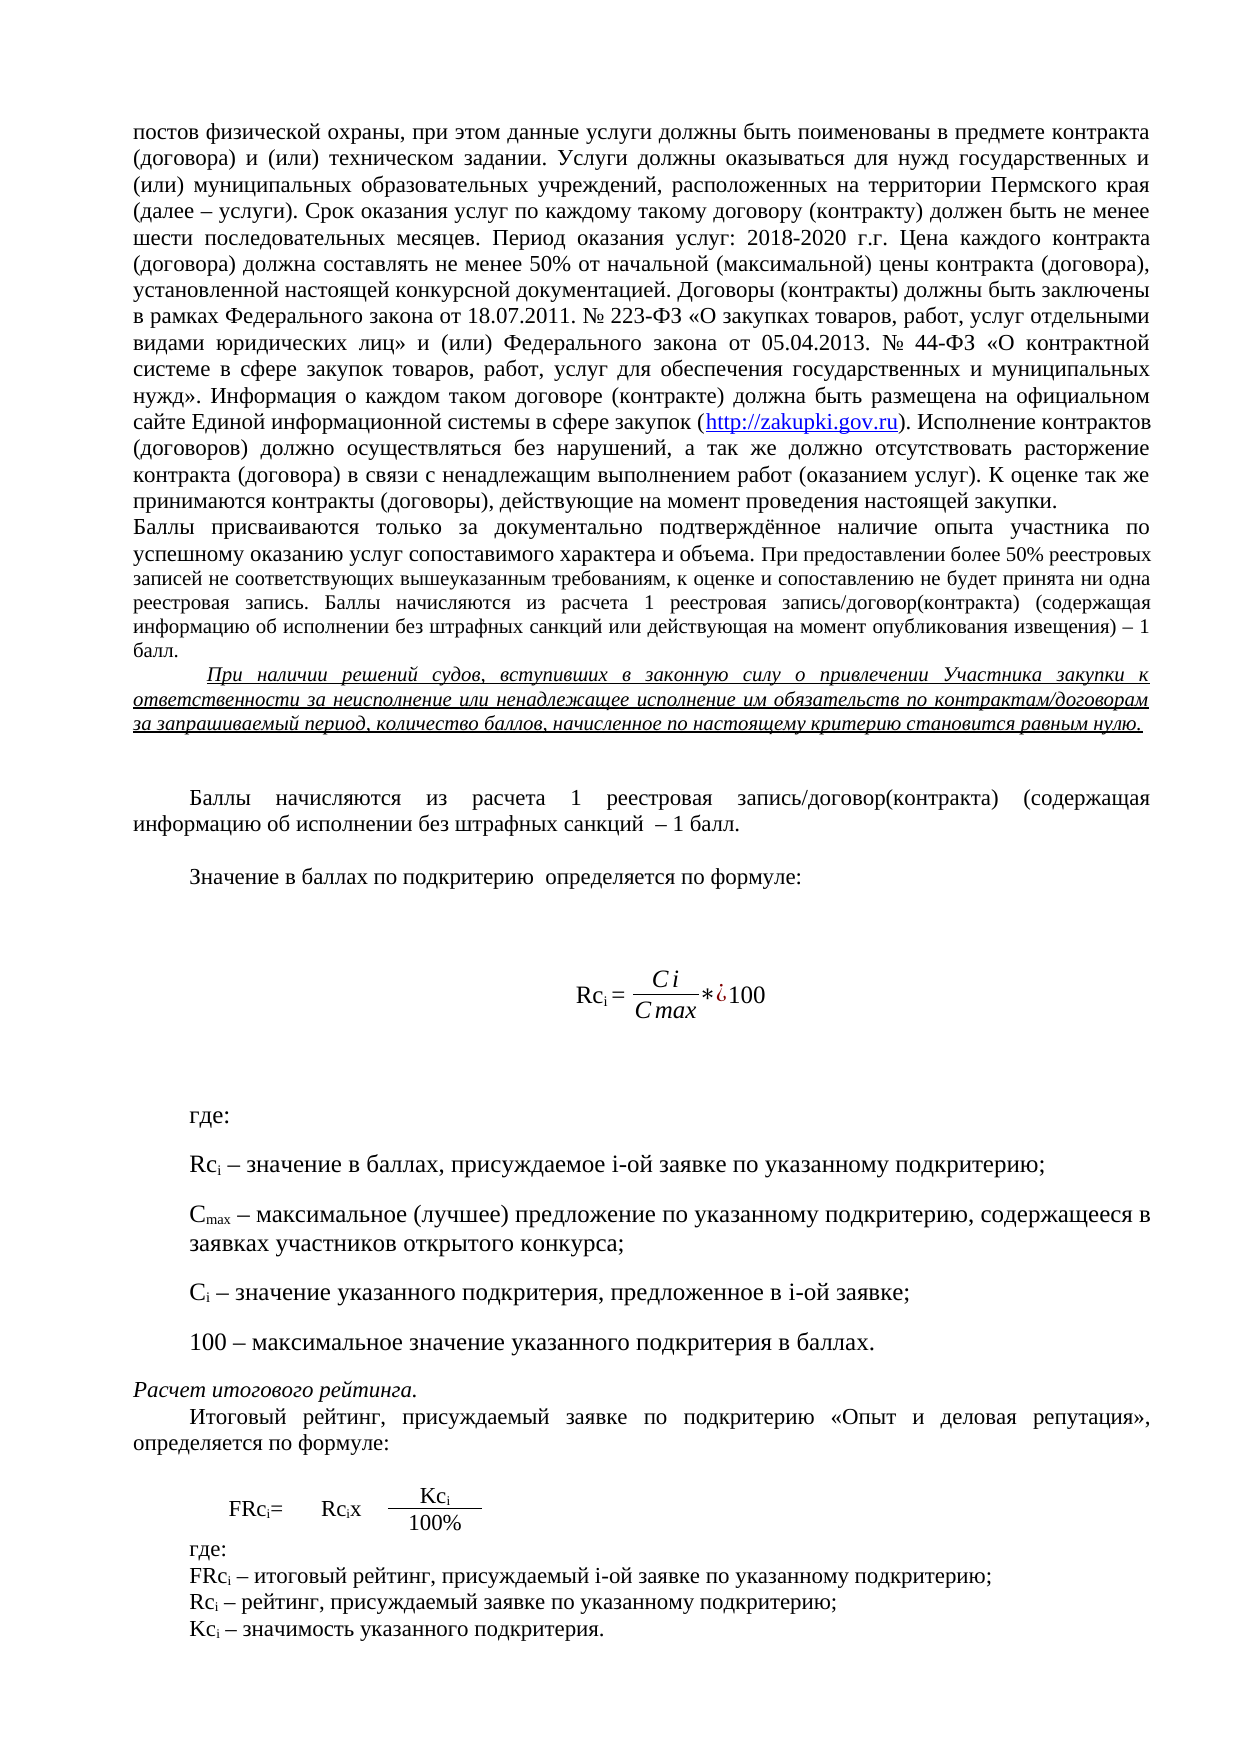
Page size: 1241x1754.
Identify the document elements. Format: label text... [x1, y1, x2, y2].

table_header Kci [388, 1482, 482, 1508]
text где: [133, 1536, 1152, 1562]
list Баллы присваиваются только за документально подтверждённое наличие опыта участника по успешному оказанию услуг сопоставимого характера и объема. При предоставлении более 50% реестровых записей не соответствующих вышеуказанным требованиям, к оценке и сопоставлению не будет принята ни одна реестровая запись. Баллы начисляются из расчета 1 реестровая запись/договор(контракта) (содержащая информацию об исполнении без штрафных санкций или действующая на момент опубликования извещения) – 1 балл. [133, 513, 1152, 662]
text Cmax – максимальное (лучшее) предложение по указанному подкритерию, содержащееся в заявках участников открытого конкурса; [189, 1199, 1152, 1256]
text Значение в баллах по подкритерию определяется по формуле: [133, 863, 1152, 889]
text При наличии решений судов, вступивших в законную силу о привлечении Участника закупки к ответственности за неисполнение или ненадлежащее исполнение им обязательств по контрактам/договорам за запрашиваемый период, количество баллов, начисленное по настоящему критерию становится равным нулю. [133, 662, 1152, 734]
table_cell 100% [388, 1509, 482, 1536]
text Баллы начисляются из расчета 1 реестровая запись/договор(контракта) (содержащая информацию об исполнении без штрафных санкций – 1 балл. [133, 784, 1152, 837]
text Расчет итогового рейтинга. [133, 1376, 1152, 1403]
text Rci – значение в баллах, присуждаемое i-ой заявке по указанному подкритерию; [189, 1149, 1152, 1178]
text Kci – значимость указанного подкритерия. [189, 1614, 1152, 1641]
text 100 – максимальное значение указанного подкритерия в баллах. [133, 1327, 1152, 1356]
text Rci = 100 [133, 966, 1152, 1024]
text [133, 118, 1152, 513]
text Итоговый рейтинг, присуждаемый заявке по подкритерию «Опыт и деловая репутация», определяется по формуле: [133, 1403, 1152, 1455]
text Ci – значение указанного подкритерия, предложенное в i-ой заявке; [133, 1277, 1152, 1306]
text где: [189, 1100, 1152, 1128]
table_header Rciх [294, 1482, 388, 1536]
table_header FRci= [182, 1482, 294, 1536]
text Rci – рейтинг, присуждаемый заявке по указанному подкритерию; [189, 1588, 1152, 1614]
text FRci – итоговый рейтинг, присуждаемый i-ой заявке по указанному подкритерию; [189, 1562, 1152, 1588]
